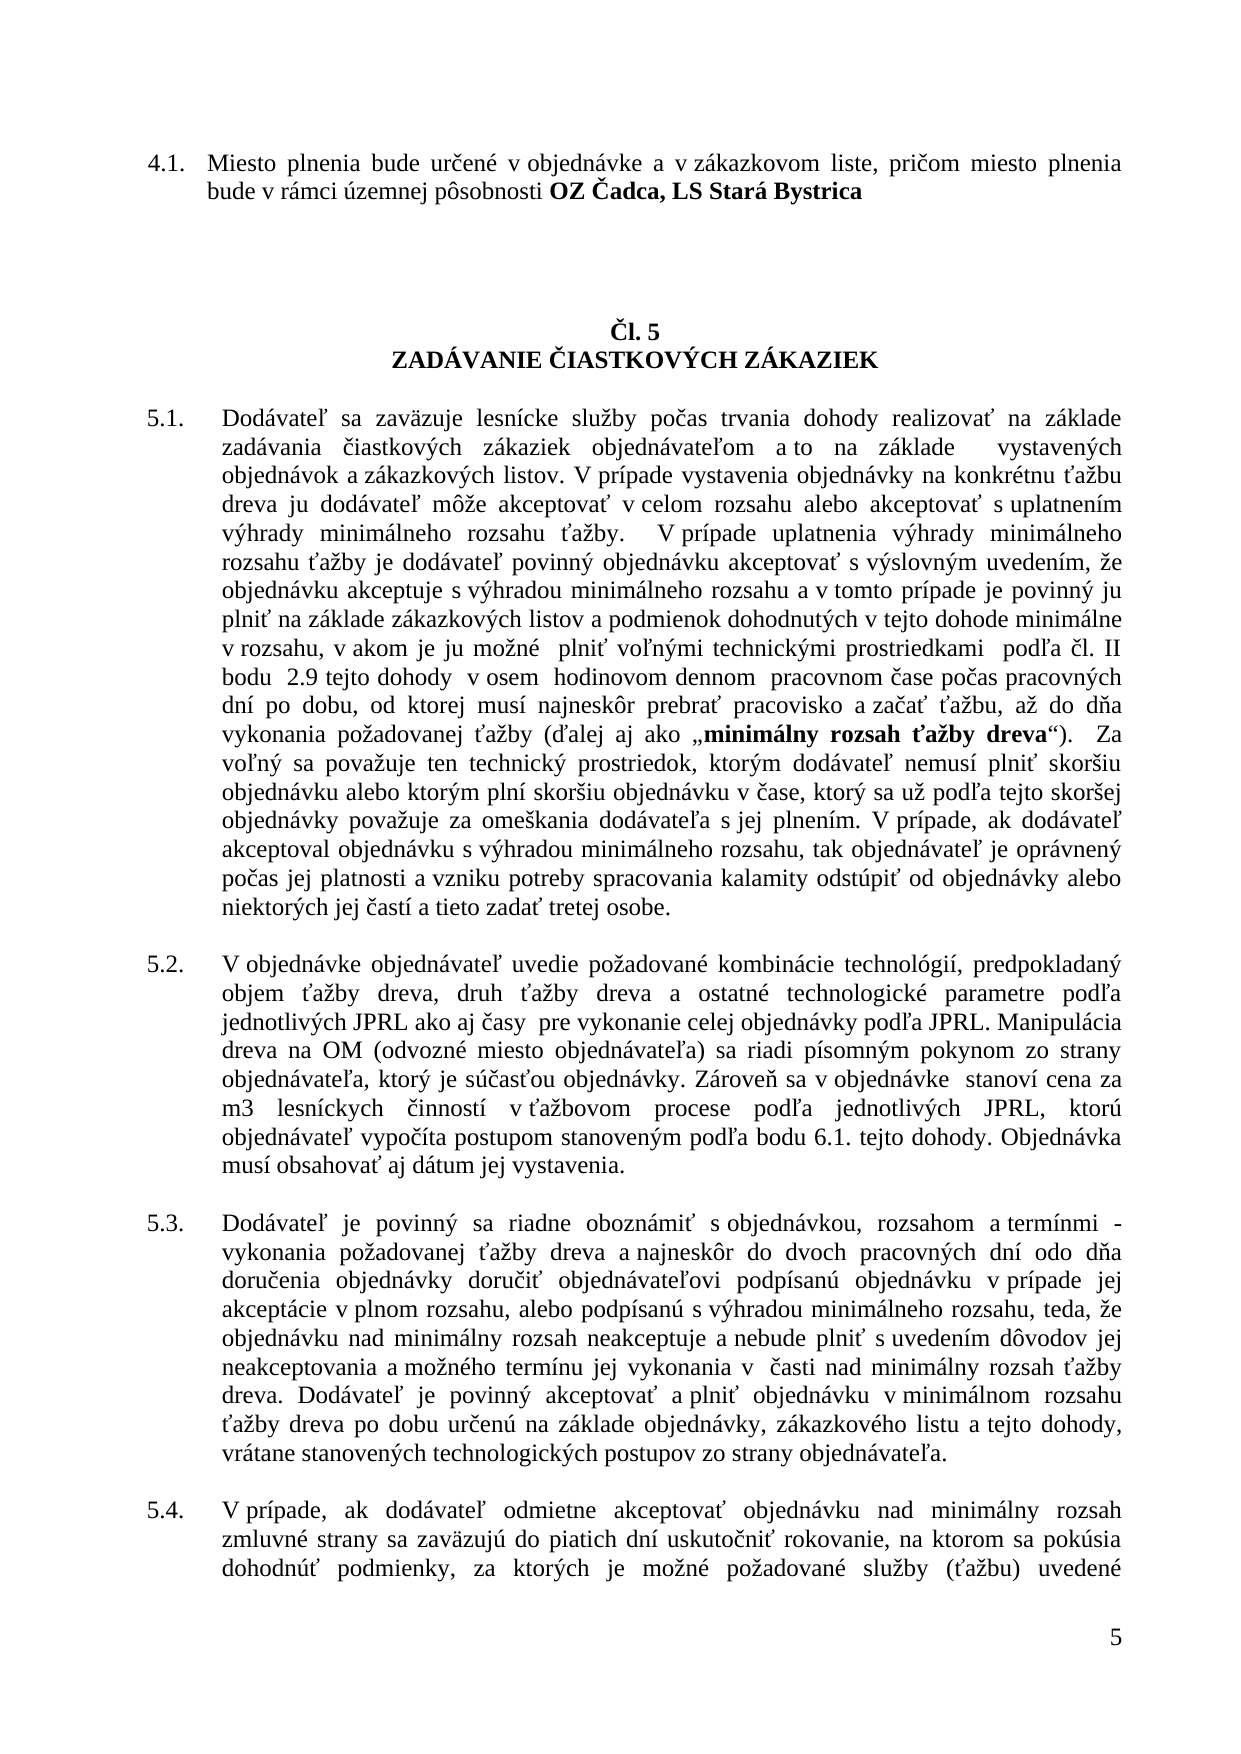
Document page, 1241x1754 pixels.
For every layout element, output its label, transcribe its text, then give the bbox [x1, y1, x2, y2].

list V objednávke objednávateľ uvedie požadované kombinácie technológií, predpokladaný objem ťažby dreva, druh ťažby dreva a ostatné technologické parametre podľa jednotlivých JPRL ako aj časy pre vykonanie celej objednávky podľa JPRL. Manipulácia dreva na OM (odvozné miesto objednávateľa) sa riadi písomným pokynom zo strany objednávateľa, ktorý je súčasťou objednávky. Zároveň sa v objednávke stanoví cena za m3 lesníckych činností v ťažbovom procese podľa jednotlivých JPRL, ktorú objednávateľ vypočíta postupom stanoveným podľa bodu 6.1. tejto dohody. Objednávka musí obsahovať aj dátum jej vystavenia. [147, 949, 1122, 1179]
list Dodávateľ je povinný sa riadne oboznámiť s objednávkou, rozsahom a termínmi - vykonania požadovanej ťažby dreva a najneskôr do dvoch pracovných dní odo dňa doručenia objednávky doručiť objednávateľovi podpísanú objednávku v prípade jej akceptácie v plnom rozsahu, alebo podpísanú s výhradou minimálneho rozsahu, teda, že objednávku nad minimálny rozsah neakceptuje a nebude plniť s uvedením dôvodov jej neakceptovania a možného termínu jej vykonania v časti nad minimálny rozsah ťažby dreva. Dodávateľ je povinný akceptovať a plniť objednávku v minimálnom rozsahu ťažby dreva po dobu určenú na základe objednávky, zákazkového listu a tejto dohody, vrátane stanovených technologických postupov zo strany objednávateľa. [147, 1208, 1122, 1467]
text Čl. 5 [148, 317, 1122, 345]
text ZADÁVANIE ČIASTKOVÝCH ZÁKAZIEK [148, 345, 1122, 374]
list Miesto plnenia bude určené v objednávke a v zákazkovom liste, pričom miesto plnenia bude v rámci územnej pôsobnosti OZ Čadca, LS Stará Bystrica [148, 148, 1122, 205]
list Dodávateľ sa zaväzuje lesnícke služby počas trvania dohody realizovať na základe zadávania čiastkových zákaziek objednávateľom a to na základe vystavených objednávok a zákazkových listov. V prípade vystavenia objednávky na konkrétnu ťažbu dreva ju dodávateľ môže akceptovať v celom rozsahu alebo akceptovať s uplatnením výhrady minimálneho rozsahu ťažby. V prípade uplatnenia výhrady minimálneho rozsahu ťažby je dodávateľ povinný objednávku akceptovať s výslovným uvedením, že objednávku akceptuje s výhradou minimálneho rozsahu a v tomto prípade je povinný ju plniť na základe zákazkových listov a podmienok dohodnutých v tejto dohode minimálne v rozsahu, v akom je ju možné plniť voľnými technickými prostriedkami podľa čl. II bodu 2.9 tejto dohody v osem hodinovom dennom pracovnom čase počas pracovných dní po dobu, od ktorej musí najneskôr prebrať pracovisko a začať ťažbu, až do dňa vykonania požadovanej ťažby (ďalej aj ako „minimálny rozsah ťažby dreva“). Za voľný sa považuje ten technický prostriedok, ktorým dodávateľ nemusí plniť skoršiu objednávku alebo ktorým plní skoršiu objednávku v čase, ktorý sa už podľa tejto skoršej objednávky považuje za omeškania dodávateľa s jej plnením. V prípade, ak dodávateľ akceptoval objednávku s výhradou minimálneho rozsahu, tak objednávateľ je oprávnený počas jej platnosti a vzniku potreby spracovania kalamity odstúpiť od objednávky alebo niektorých jej častí a tieto zadať tretej osobe. [147, 403, 1122, 920]
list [147, 1495, 1122, 1582]
